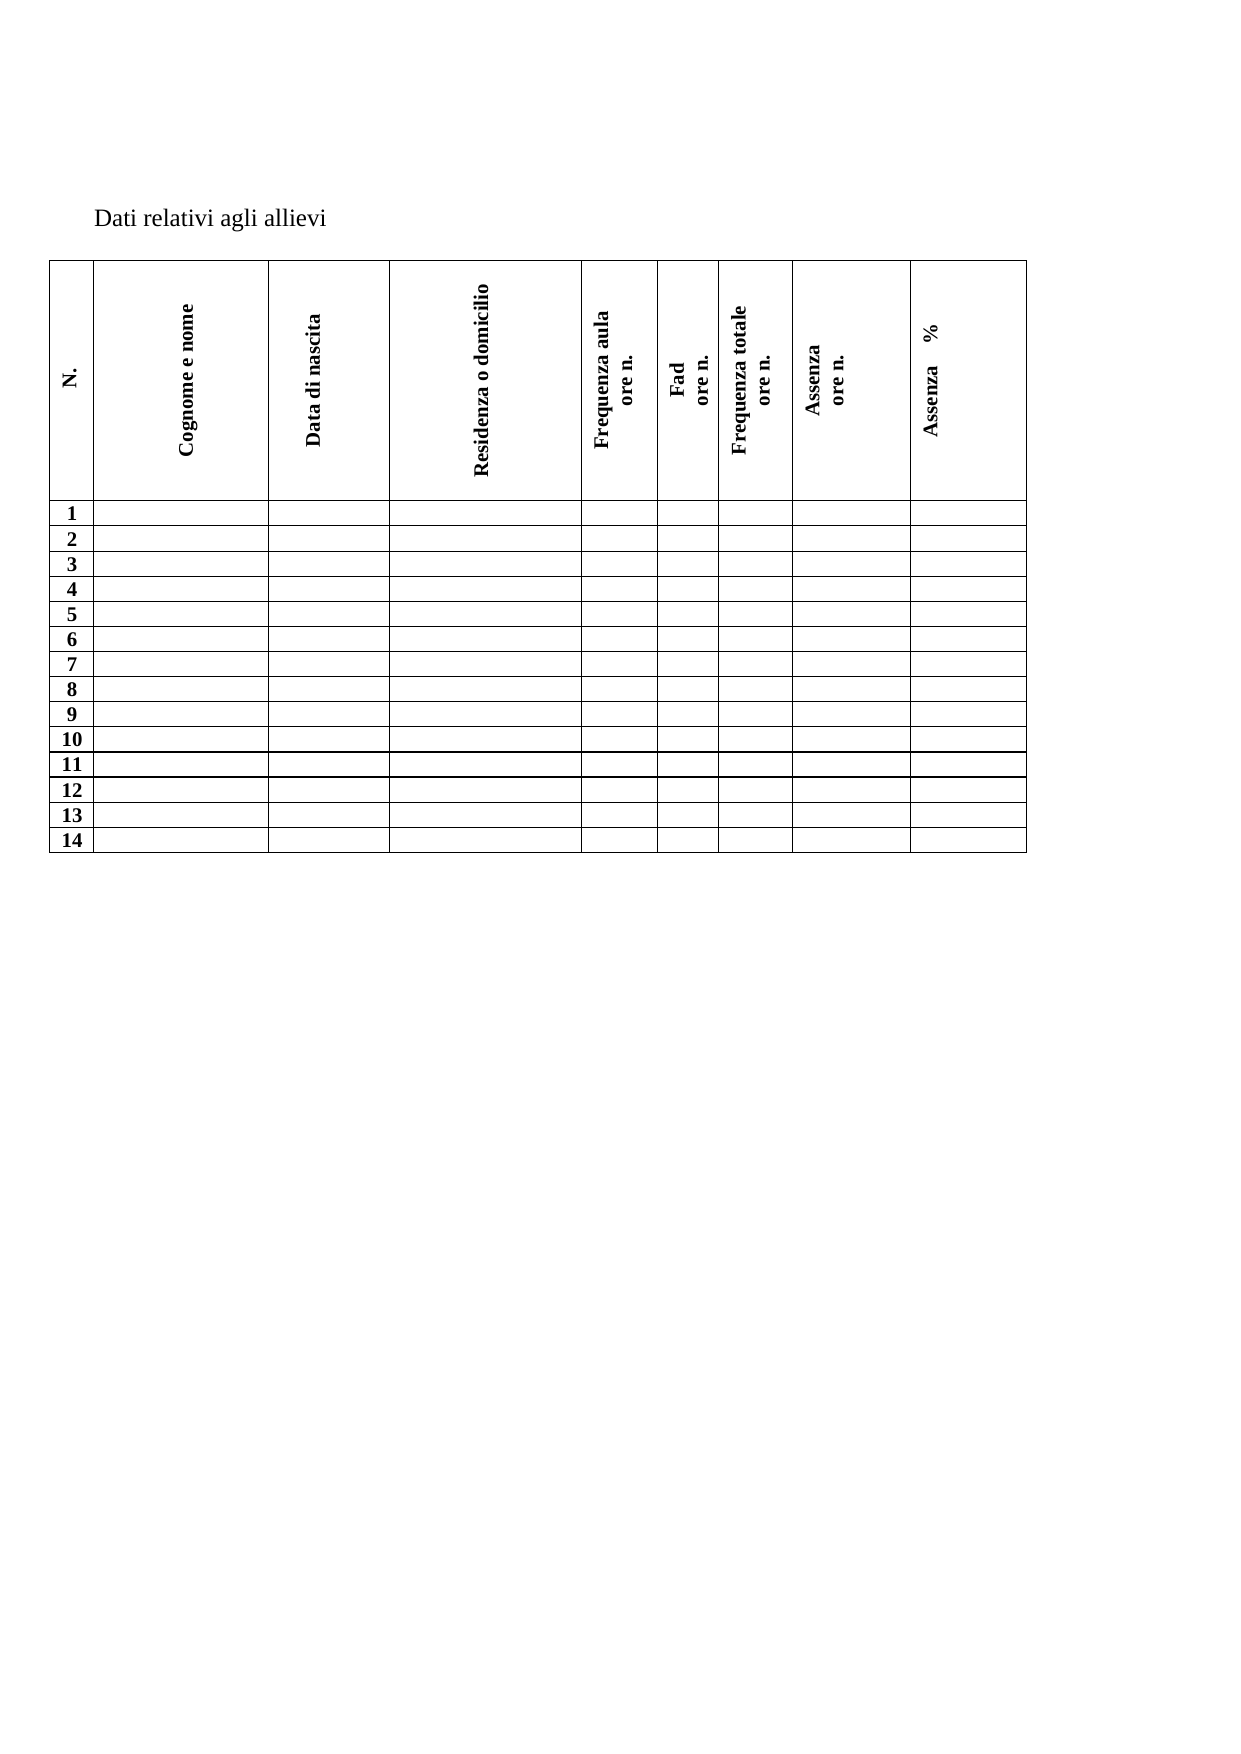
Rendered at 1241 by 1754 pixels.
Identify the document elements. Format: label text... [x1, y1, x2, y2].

table_cell [390, 828, 581, 852]
table_cell [582, 526, 657, 551]
table_cell [911, 727, 1026, 751]
table_cell [269, 727, 389, 751]
table_cell [793, 828, 910, 852]
table_cell [582, 727, 657, 751]
table_cell [269, 753, 389, 776]
table_cell [658, 803, 718, 827]
table_cell 8 [50, 677, 93, 701]
table_cell [582, 702, 657, 726]
table_cell [719, 602, 792, 626]
table_cell 7 [50, 652, 93, 676]
table_cell [390, 577, 581, 601]
table_cell [719, 727, 792, 751]
table_cell [719, 652, 792, 676]
table_cell [94, 552, 268, 576]
table_cell [582, 778, 657, 802]
table_cell [911, 552, 1026, 576]
table_cell 1 [50, 501, 93, 525]
table_cell [269, 652, 389, 676]
table_cell [582, 627, 657, 651]
table_cell [793, 602, 910, 626]
table_cell [911, 778, 1026, 802]
table_cell [390, 677, 581, 701]
table_cell [793, 627, 910, 651]
table_cell [582, 552, 657, 576]
table_cell [793, 727, 910, 751]
table_header Assenza ore n. [793, 261, 910, 500]
table_cell [911, 526, 1026, 551]
table_cell 6 [50, 627, 93, 651]
table_cell [793, 702, 910, 726]
table_cell [658, 727, 718, 751]
table_cell [658, 577, 718, 601]
table_cell [390, 526, 581, 551]
table_cell [269, 602, 389, 626]
table_cell [911, 677, 1026, 701]
table_cell [658, 501, 718, 525]
table_cell [582, 652, 657, 676]
table_cell 14 [50, 828, 93, 852]
table_cell [719, 753, 792, 776]
table_cell [94, 677, 268, 701]
table_cell [719, 526, 792, 551]
table_cell [269, 627, 389, 651]
table_cell [658, 677, 718, 701]
table_header Fad ore n. [658, 261, 718, 500]
table_cell [269, 702, 389, 726]
table_cell [582, 828, 657, 852]
table_header Frequenza totale ore n. [719, 261, 792, 500]
table_header Data di nascita [269, 261, 389, 500]
table_cell [582, 753, 657, 776]
table_cell [911, 803, 1026, 827]
table_cell [719, 552, 792, 576]
table_cell [793, 677, 910, 701]
table_cell [390, 602, 581, 626]
table_cell [793, 526, 910, 551]
table_cell [793, 803, 910, 827]
table_header Frequenza aula ore n. [582, 261, 657, 500]
table_cell [582, 501, 657, 525]
table_cell [719, 803, 792, 827]
table_cell [658, 778, 718, 802]
table_cell [269, 552, 389, 576]
table_cell [582, 803, 657, 827]
table_cell 10 [50, 727, 93, 751]
table_cell [390, 727, 581, 751]
table_cell [94, 627, 268, 651]
table_cell [793, 652, 910, 676]
table_cell [793, 753, 910, 776]
table_cell [269, 778, 389, 802]
table_cell [94, 501, 268, 525]
table_cell 13 [50, 803, 93, 827]
table_cell 4 [50, 577, 93, 601]
table_cell 3 [50, 552, 93, 576]
table_cell [94, 702, 268, 726]
table_cell 11 [50, 753, 93, 776]
table_cell [658, 526, 718, 551]
table_cell [582, 677, 657, 701]
table_cell [793, 501, 910, 525]
table_cell [911, 577, 1026, 601]
table_cell [94, 526, 268, 551]
table_cell [94, 753, 268, 776]
table_cell [269, 501, 389, 525]
table_cell [793, 552, 910, 576]
table_cell [911, 828, 1026, 852]
table_cell [719, 501, 792, 525]
table_cell [94, 828, 268, 852]
table_cell [911, 501, 1026, 525]
table_cell [390, 501, 581, 525]
table_cell [269, 526, 389, 551]
table_cell [719, 778, 792, 802]
table_cell [658, 753, 718, 776]
table_cell [390, 627, 581, 651]
table_cell 12 [50, 778, 93, 802]
table_cell [269, 677, 389, 701]
table_cell [719, 828, 792, 852]
table_cell [719, 577, 792, 601]
table_cell [582, 577, 657, 601]
table_cell [793, 577, 910, 601]
text Dati relativi agli allievi [94, 203, 1144, 231]
table_cell [94, 727, 268, 751]
table_cell [658, 828, 718, 852]
table_cell [94, 652, 268, 676]
table_cell [582, 602, 657, 626]
table_cell [269, 828, 389, 852]
table_cell [911, 753, 1026, 776]
table_cell [94, 803, 268, 827]
table_cell [793, 778, 910, 802]
table_cell [719, 677, 792, 701]
table_cell [658, 702, 718, 726]
table_cell [658, 652, 718, 676]
table_cell [658, 552, 718, 576]
table_cell [390, 702, 581, 726]
table_cell [269, 577, 389, 601]
table_cell [269, 803, 389, 827]
table_cell [719, 702, 792, 726]
table_cell [390, 753, 581, 776]
table_cell [719, 627, 792, 651]
table_cell [911, 627, 1026, 651]
table_cell [390, 778, 581, 802]
table_header Assenza % [911, 261, 1026, 500]
table_cell [911, 652, 1026, 676]
table_cell [911, 702, 1026, 726]
table_cell 5 [50, 602, 93, 626]
table_cell [911, 602, 1026, 626]
table_cell [94, 778, 268, 802]
table_cell 2 [50, 526, 93, 551]
table_cell [94, 577, 268, 601]
table_cell 9 [50, 702, 93, 726]
table_header Cognome e nome [94, 261, 268, 500]
table_header Residenza o domicilio [390, 261, 581, 500]
table_cell [390, 652, 581, 676]
table_header N. [50, 261, 93, 500]
table_cell [390, 552, 581, 576]
table_cell [94, 602, 268, 626]
table_cell [658, 602, 718, 626]
table_cell [390, 803, 581, 827]
table_cell [658, 627, 718, 651]
